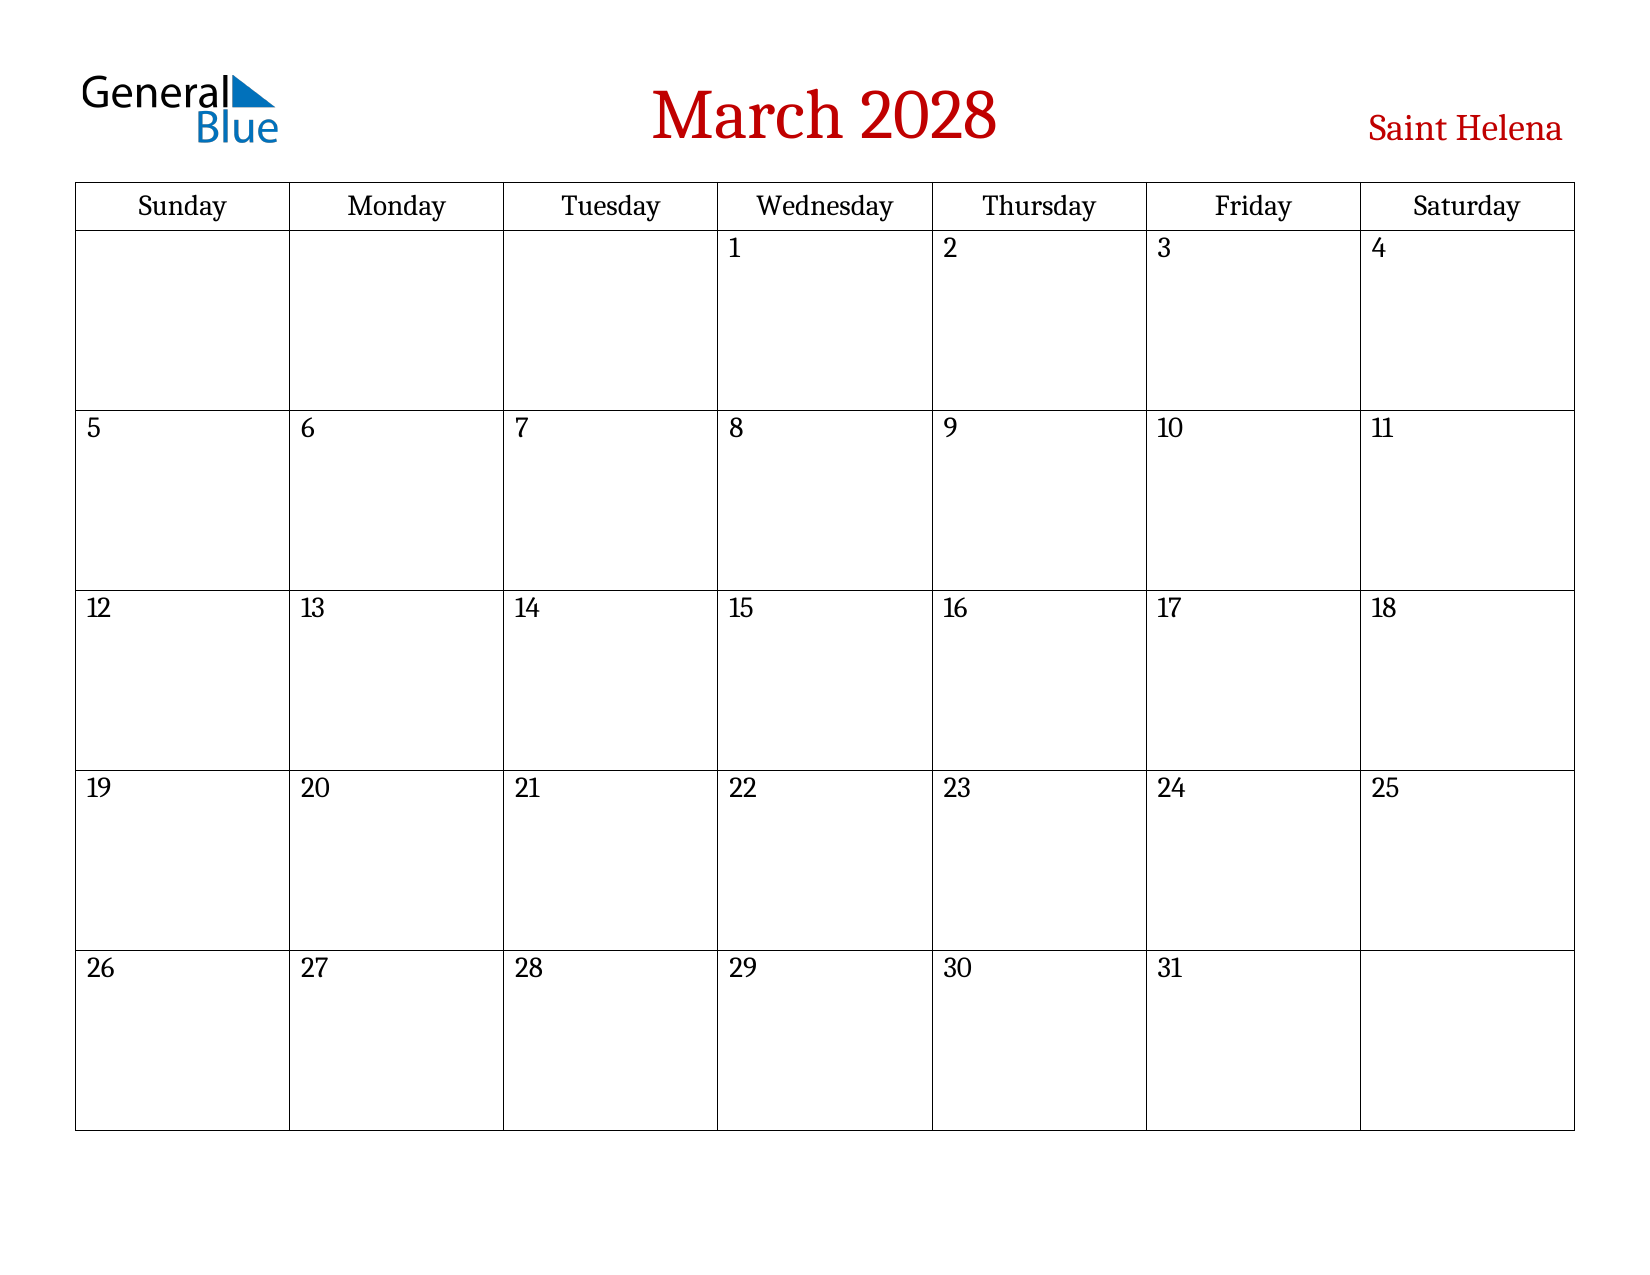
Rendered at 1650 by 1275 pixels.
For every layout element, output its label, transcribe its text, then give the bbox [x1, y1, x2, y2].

table_cell [76, 445, 289, 590]
table_cell [933, 445, 1146, 590]
table_cell 19 [76, 771, 289, 805]
table_header [76, 75, 503, 182]
table_cell [933, 625, 1146, 770]
table_cell [76, 625, 289, 770]
table_cell 14 [504, 591, 717, 625]
table_cell [718, 985, 932, 1130]
table_cell [718, 445, 932, 590]
table_cell [290, 231, 503, 264]
table_cell Friday [1147, 183, 1360, 230]
table_cell [76, 985, 289, 1130]
table_cell 11 [1361, 411, 1574, 444]
table_cell [1147, 265, 1360, 410]
table_cell [1147, 805, 1360, 950]
table_cell [1147, 625, 1360, 770]
table_cell [933, 985, 1146, 1130]
table_cell [290, 805, 503, 950]
table_cell 12 [76, 591, 289, 625]
table_cell [290, 985, 503, 1130]
table_cell [718, 625, 932, 770]
table_header Saint Helena [1146, 75, 1574, 182]
table_cell Sunday [76, 183, 289, 230]
table_cell [1361, 951, 1574, 985]
table_cell 22 [718, 771, 932, 805]
table_cell [504, 445, 717, 590]
table_cell [504, 805, 717, 950]
table_cell 13 [290, 591, 503, 625]
table_cell Thursday [933, 183, 1146, 230]
table_cell 25 [1361, 771, 1574, 805]
picture [82, 75, 278, 143]
table_cell [504, 231, 717, 264]
table_cell 2 [933, 231, 1146, 264]
table_cell [1361, 985, 1574, 1130]
table_cell 18 [1361, 591, 1574, 625]
table_cell 5 [76, 411, 289, 444]
table_cell 16 [933, 591, 1146, 625]
table_cell [76, 231, 289, 264]
table_cell 21 [504, 771, 717, 805]
table_cell Wednesday [718, 183, 932, 230]
table_cell [76, 805, 289, 950]
table_cell [1361, 445, 1574, 590]
table_cell 6 [290, 411, 503, 444]
table_cell [933, 805, 1146, 950]
table_cell [1361, 265, 1574, 410]
table_cell 17 [1147, 591, 1360, 625]
table_cell [1361, 805, 1574, 950]
table_cell 28 [504, 951, 717, 985]
table_cell [290, 445, 503, 590]
table_cell [1147, 985, 1360, 1130]
table_cell 26 [76, 951, 289, 985]
table_cell 31 [1147, 951, 1360, 985]
table_cell 27 [290, 951, 503, 985]
table_cell 23 [933, 771, 1146, 805]
table_header March 2028 [504, 75, 1146, 182]
table_cell [718, 265, 932, 410]
table_cell [504, 625, 717, 770]
table_cell [1361, 625, 1574, 770]
table_cell 30 [933, 951, 1146, 985]
table_cell 9 [933, 411, 1146, 444]
table_cell 3 [1147, 231, 1360, 264]
table_cell 8 [718, 411, 932, 444]
table_cell 10 [1147, 411, 1360, 444]
table_cell 1 [718, 231, 932, 264]
table_cell [290, 265, 503, 410]
table_cell [76, 265, 289, 410]
table_cell 24 [1147, 771, 1360, 805]
table_cell [718, 805, 932, 950]
table_cell Monday [290, 183, 503, 230]
table_cell 15 [718, 591, 932, 625]
table_cell Tuesday [504, 183, 717, 230]
table_cell [1147, 445, 1360, 590]
table_cell 29 [718, 951, 932, 985]
table_cell 4 [1361, 231, 1574, 264]
table_cell [933, 265, 1146, 410]
table_cell [504, 985, 717, 1130]
table_cell [290, 625, 503, 770]
table_cell 7 [504, 411, 717, 444]
table_cell Saturday [1361, 183, 1574, 230]
table_cell [504, 265, 717, 410]
table_cell 20 [290, 771, 503, 805]
